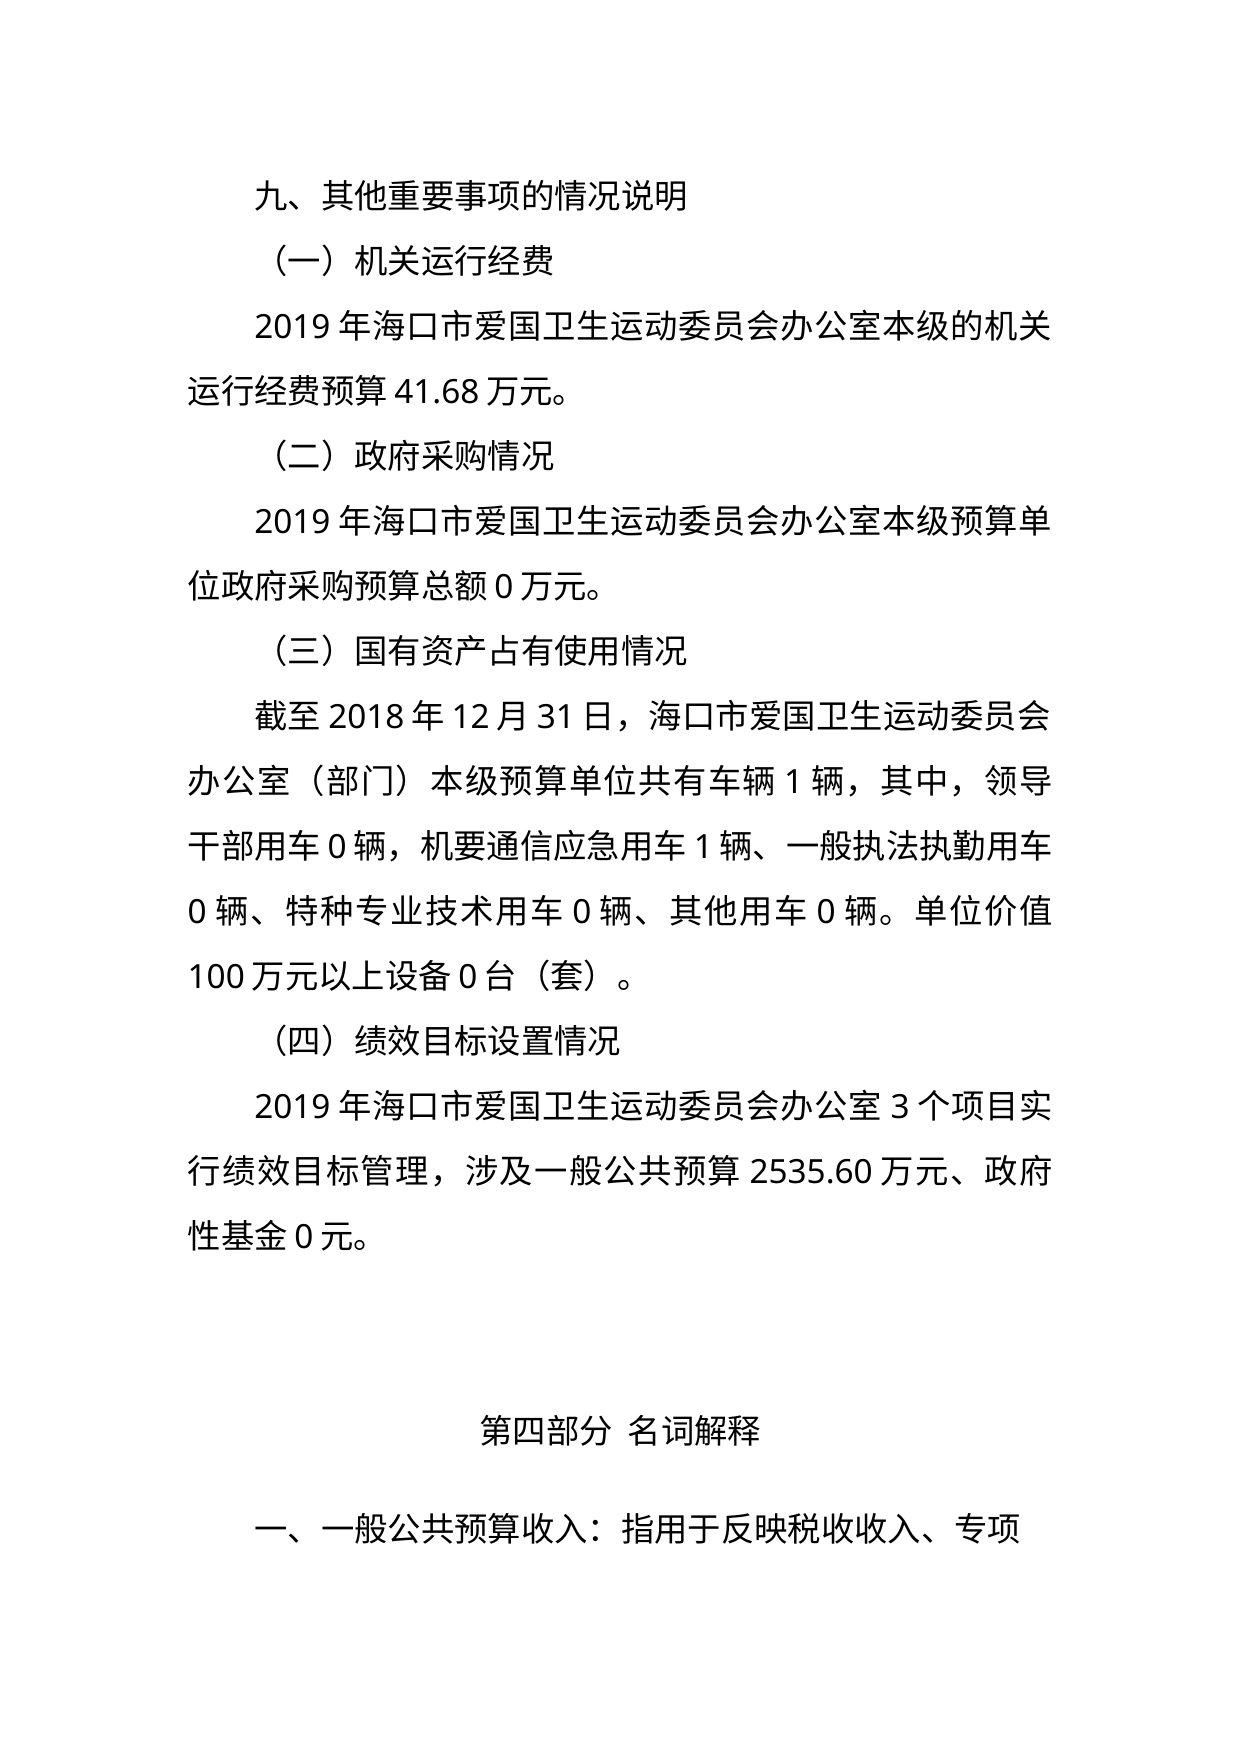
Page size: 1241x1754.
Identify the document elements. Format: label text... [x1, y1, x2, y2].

text 截至2018年12月31日，海口市爱国卫生运动委员会办公室（部门）本级预算单位共有车辆1辆，其中，领导干部用车0辆，机要通信应急用车1辆、一般执法执勤用车0辆、特种专业技术用车0辆、其他用车0辆。单位价值100万元以上设备0台（套）。 [187, 682, 1053, 1007]
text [187, 1494, 1053, 1559]
text （四）绩效目标设置情况 [187, 1007, 1053, 1072]
text 九、其他重要事项的情况说明 [187, 162, 1053, 227]
text 第四部分 名词解释 [187, 1397, 1053, 1462]
text （二）政府采购情况 [187, 422, 1053, 487]
text 2019年海口市爱国卫生运动委员会办公室3个项目实行绩效目标管理，涉及一般公共预算2535.60万元、政府性基金0元。 [187, 1072, 1053, 1267]
text 2019年海口市爱国卫生运动委员会办公室本级预算单位政府采购预算总额0万元。 [187, 487, 1053, 617]
text 2019年海口市爱国卫生运动委员会办公室本级的机关运行经费预算41.68万元。 [187, 292, 1053, 422]
text （一）机关运行经费 [187, 227, 1053, 292]
text （三）国有资产占有使用情况 [187, 617, 1053, 682]
